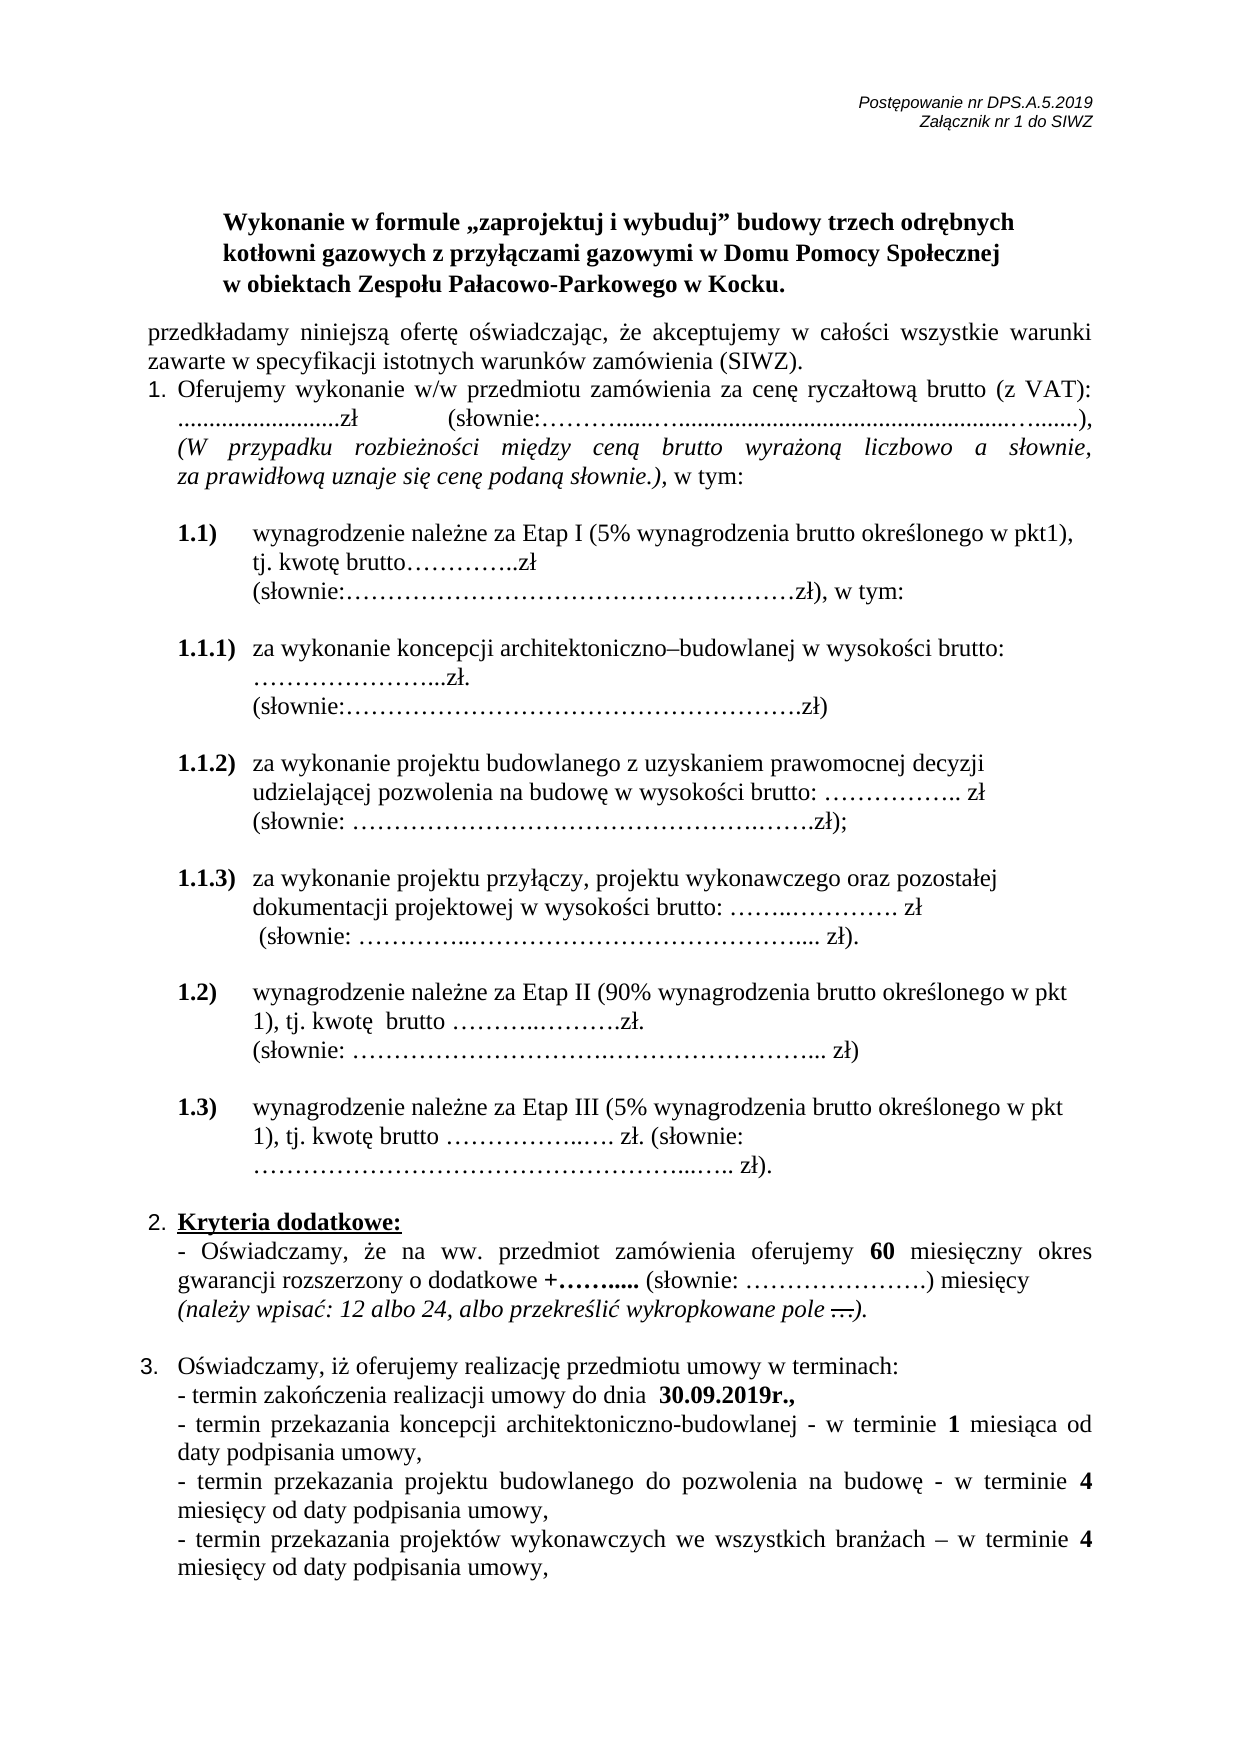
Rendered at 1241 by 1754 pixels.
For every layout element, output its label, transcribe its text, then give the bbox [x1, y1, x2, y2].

list za wykonanie projektu budowlanego z uzyskaniem prawomocnej decyzji udzielającej pozwolenia na budowę w wysokości brutto: …………….. zł [177, 748, 1093, 806]
list za wykonanie koncepcji architektoniczno–budowlanej w wysokości brutto:…………………...zł. [177, 633, 1093, 691]
list (słownie: …………..………………………………….... zł). [252, 921, 1093, 949]
list - termin przekazania koncepcji architektoniczno-budowlanej - w terminie 1 miesiąca od daty podpisania umowy, [177, 1409, 1092, 1466]
list - termin zakończenia realizacji umowy do dnia 30.09.2019r., [177, 1380, 1092, 1409]
list (słownie: ………………………………………….…….zł); [252, 806, 1093, 834]
list - termin przekazania projektów wykonawczych we wszystkich branżach – w terminie 4 miesięcy od daty podpisania umowy, [177, 1524, 1092, 1581]
text - Oświadczamy, że na ww. przedmiot zamówienia oferujemy 60 miesięczny okres gwarancji rozszerzony o dodatkowe +……..... (słownie: ………………….) miesięcy [177, 1236, 1092, 1294]
list Oświadczamy, iż oferujemy realizację przedmiotu umowy w terminach: [140, 1351, 1092, 1380]
list Wykonanie w formule „zaprojektuj i wybuduj” budowy trzech odrębnych kotłowni gazowych z przyłączami gazowymi w Domu Pomocy Społecznej w obiektach Zespołu Pałacowo-Parkowego w Kocku. [223, 207, 1093, 298]
list Kryteria dodatkowe: [148, 1207, 1092, 1236]
list (słownie:……………………………………………….zł) [252, 691, 1093, 719]
list wynagrodzenie należne za Etap III (5% wynagrodzenia brutto określonego w pkt 1), tj. kwotę brutto ……………..…. zł. (słownie:……………………………………………...….. zł). [177, 1092, 1093, 1179]
list (słownie: ………………………….……………………... zł) [252, 1035, 1093, 1064]
text przedkładamy niniejszą ofertę oświadczając, że akceptujemy w całości wszystkie warunki zawarte w specyfikacji istotnych warunków zamówienia (SIWZ). [148, 317, 1093, 374]
list - termin przekazania projektu budowlanego do pozwolenia na budowę - w terminie 4 miesięcy od daty podpisania umowy, [177, 1466, 1092, 1524]
list za wykonanie projektu przyłączy, projektu wykonawczego oraz pozostałej dokumentacji projektowej w wysokości brutto: ……..…………. zł [177, 863, 1093, 921]
list Oferujemy wykonanie w/w przedmiotu zamówienia za cenę ryczałtową brutto (z VAT): ..........................zł (słownie:………......….....................................................….......), (W przypadku rozbieżności między ceną brutto wyrażoną liczbowo a słownie, za prawidłową uznaje się cenę podaną słownie.), w tym: [148, 374, 1093, 489]
list (słownie:………………………………………………zł), w tym: [252, 576, 1093, 604]
list wynagrodzenie należne za Etap II (90% wynagrodzenia brutto określonego w pkt 1), tj. kwotę brutto ………..……….zł. [177, 977, 1093, 1035]
text (należy wpisać: 12 albo 24, albo przekreślić wykropkowane pole …). [177, 1294, 1092, 1322]
list wynagrodzenie należne za Etap I (5% wynagrodzenia brutto określonego w pkt1), tj. kwotę brutto…………..zł [177, 518, 1093, 576]
